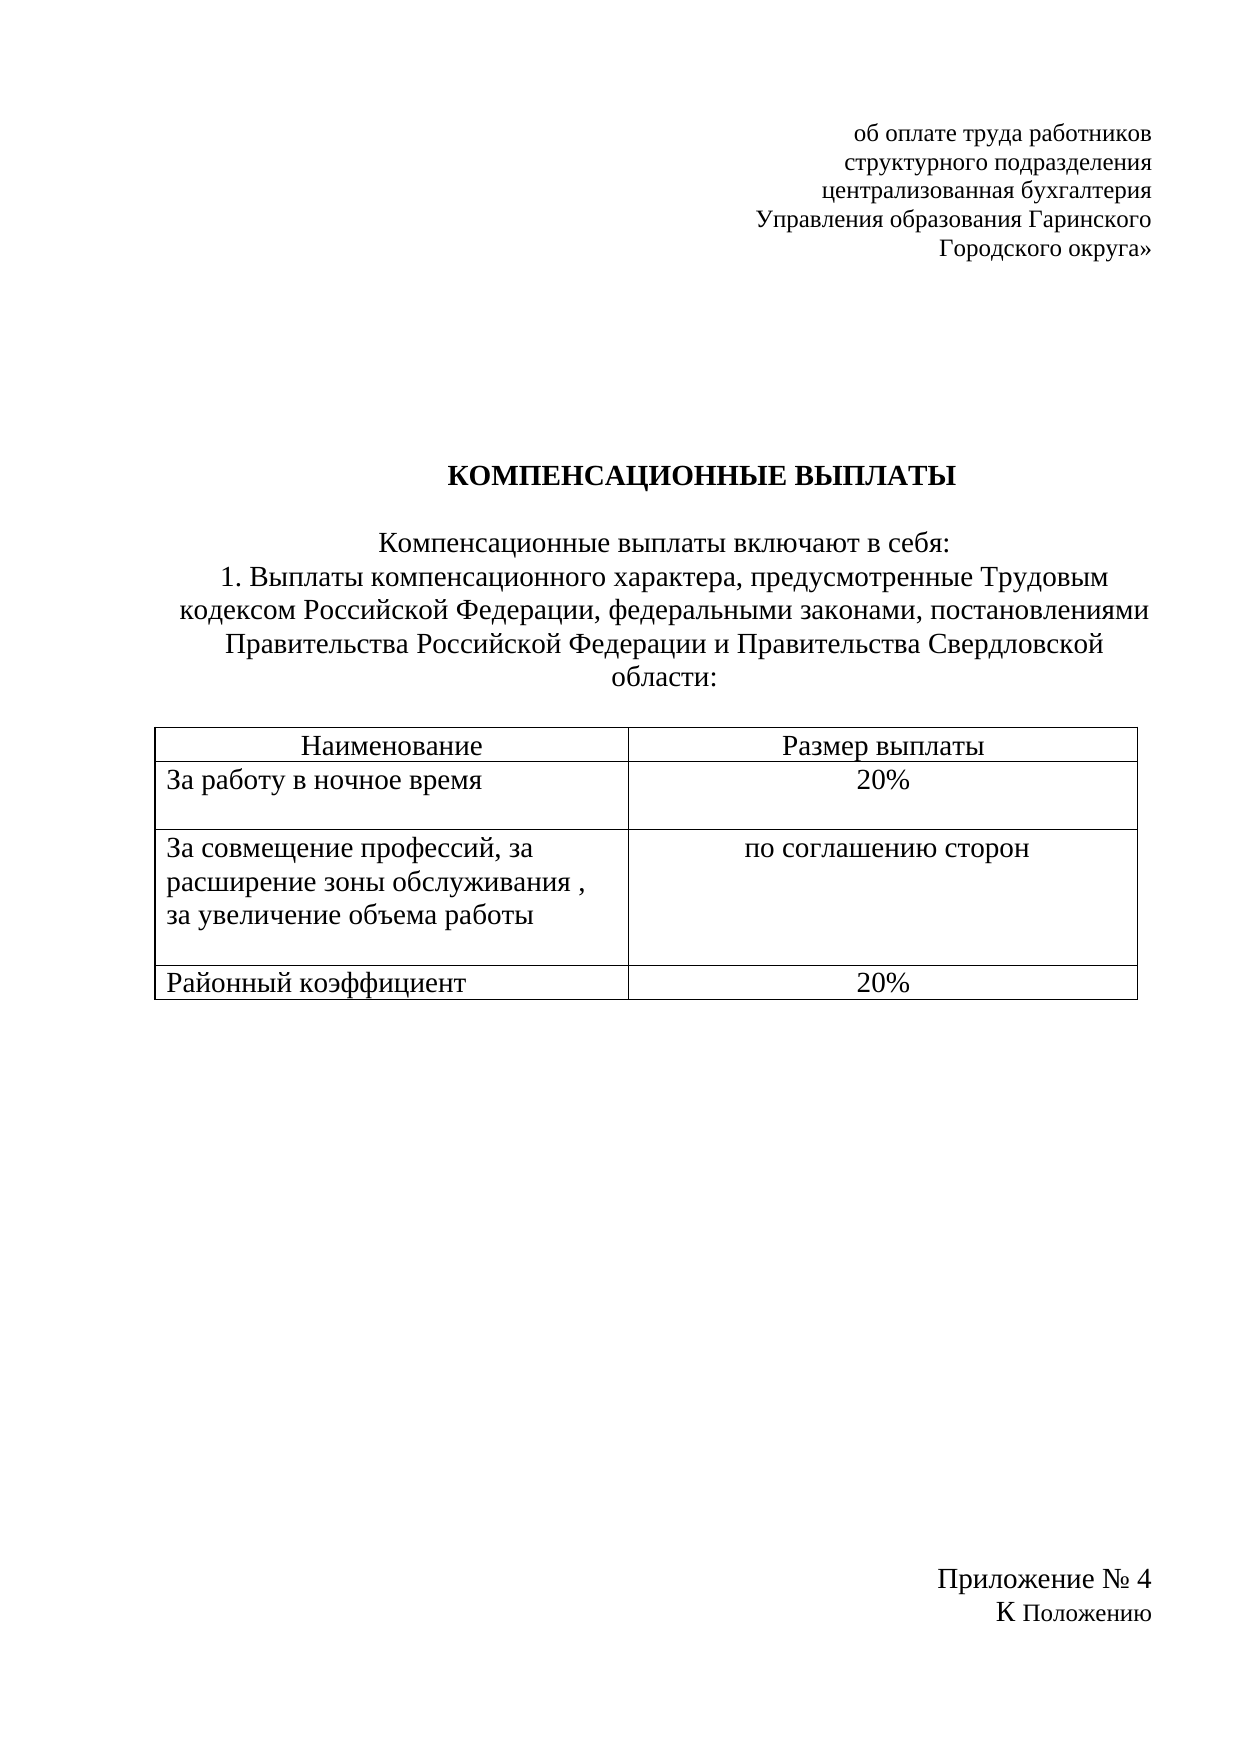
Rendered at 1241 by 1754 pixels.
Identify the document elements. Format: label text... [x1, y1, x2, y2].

text об оплате труда работников [177, 118, 1152, 147]
text Управления образования Гаринского [177, 204, 1152, 233]
table_cell 20% [629, 966, 1137, 999]
text КОМПЕНСАЦИОННЫЕ ВЫПЛАТЫ [177, 458, 1152, 492]
text К Положению [177, 1594, 1152, 1628]
text 1. Выплаты компенсационного характера, предусмотренные Трудовым кодексом Российской Федерации, федеральными законами, постановлениями [177, 559, 1152, 626]
table_cell по соглашению сторон [629, 830, 1137, 964]
text централизованная бухгалтерия [177, 176, 1152, 204]
text Приложение № 4 [177, 1561, 1152, 1594]
text структурного подразделения [177, 147, 1152, 176]
table_header Наименование [156, 728, 628, 761]
text Городского округа» [177, 233, 1152, 262]
table_cell Районный коэффициент [156, 966, 628, 999]
table_cell 20% [629, 762, 1137, 829]
text Компенсационные выплаты включают в себя: [177, 525, 1152, 559]
text Правительства Российской Федерации и Правительства Свердловской области: [177, 626, 1152, 693]
table_cell За совмещение профессий, за расширение зоны обслуживания , за увеличение объема работы [156, 830, 628, 964]
table_header Размер выплаты [629, 728, 1137, 761]
table_cell За работу в ночное время [156, 762, 628, 829]
